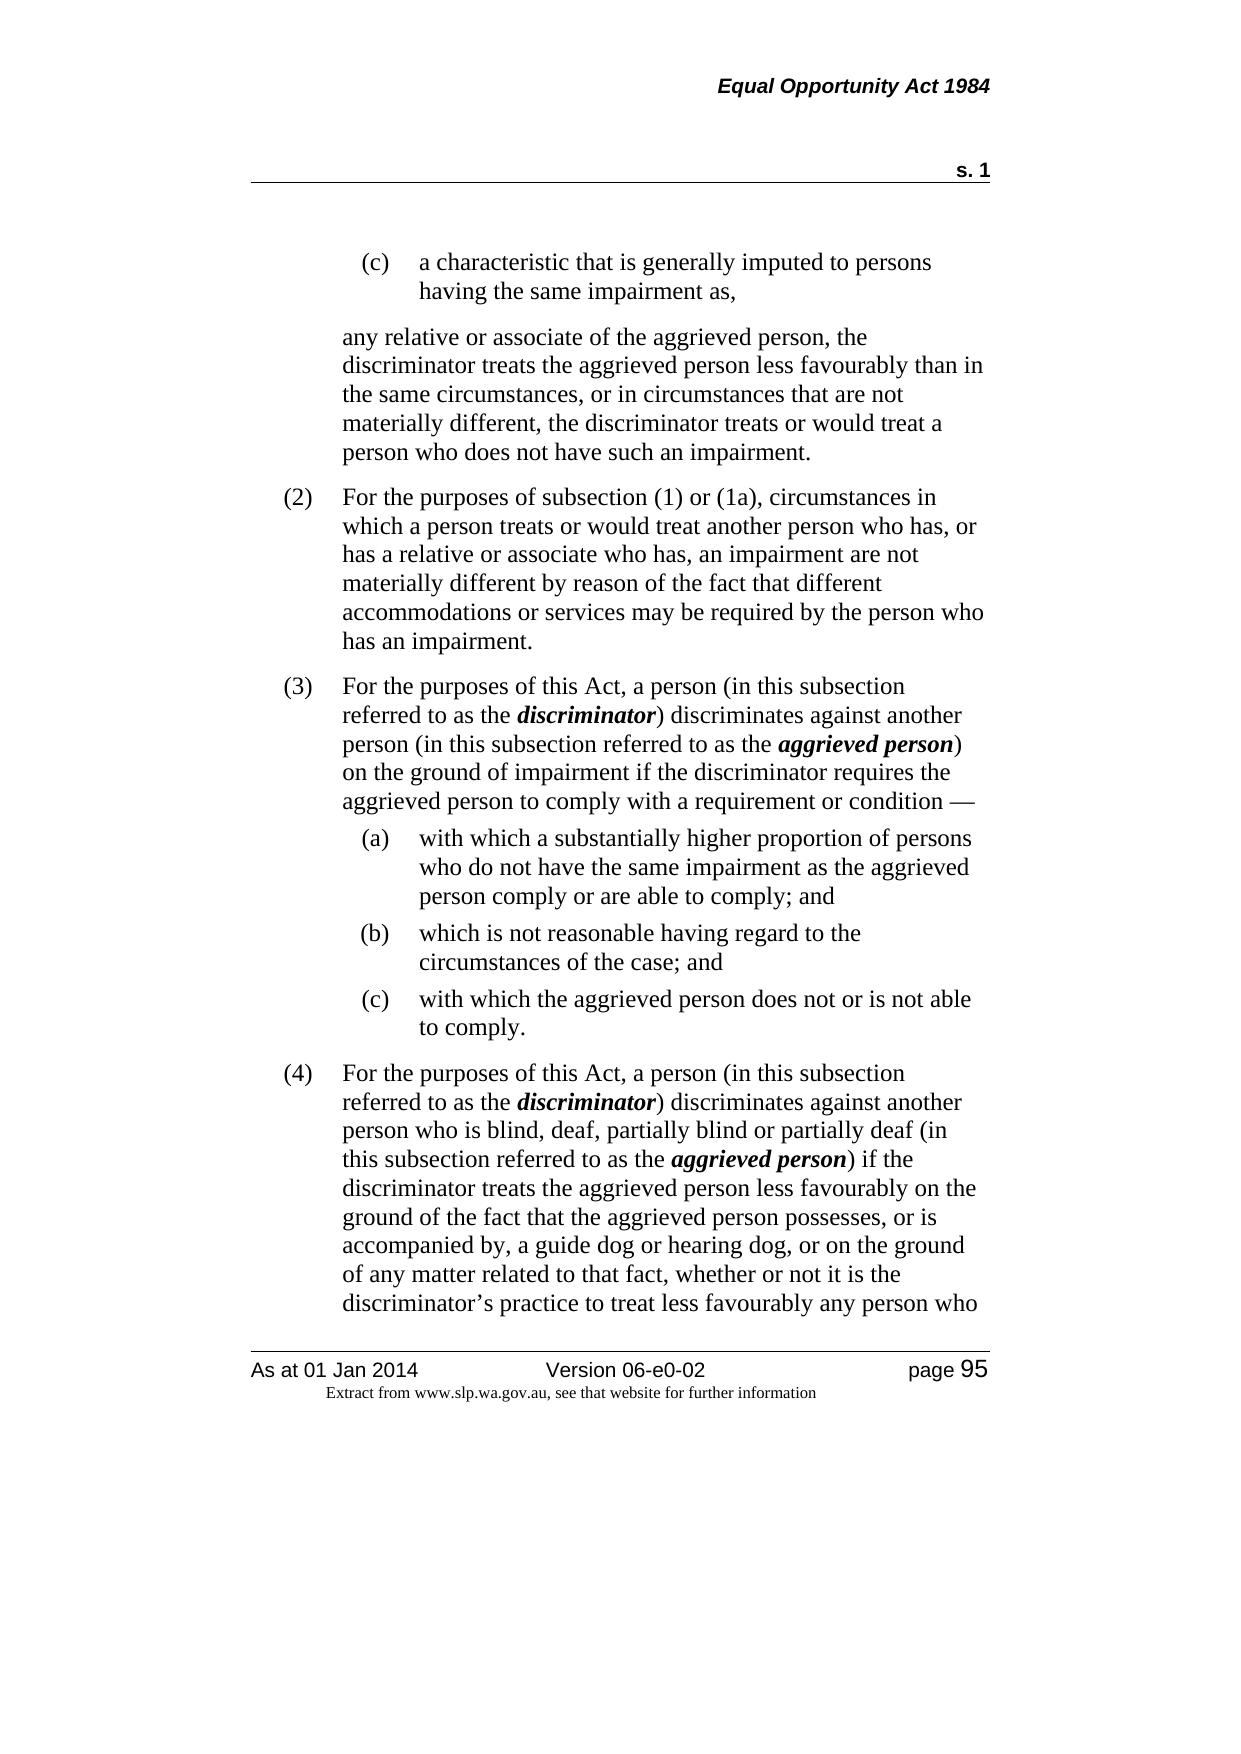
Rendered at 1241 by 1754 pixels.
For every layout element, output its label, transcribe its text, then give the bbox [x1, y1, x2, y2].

text (2) For the purposes of subsection (1) or (1a), circumstances in which a person treats or would treat another person who has, or has a relative or associate who has, an impairment are not materially different by reason of the fact that different accommodations or services may be required by the person who has an impairment. [251, 482, 990, 654]
text (c) a characteristic that is generally imputed to persons having the same impairment as, [251, 247, 990, 305]
text (3) For the purposes of this Act, a person (in this subsection referred to as the discriminator) discriminates against another person (in this subsection referred to as the aggrieved person) on the ground of impairment if the discriminator requires the aggrieved person to comply with a requirement or condition — [251, 671, 990, 815]
text any relative or associate of the aggrieved person, the discriminator treats the aggrieved person less favourably than in the same circumstances, or in circumstances that are not materially different, the discriminator treats or would treat a person who does not have such an impairment. [251, 322, 990, 465]
text (c) with which the aggrieved person does not or is not able to comply. [251, 984, 990, 1041]
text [251, 1058, 990, 1317]
text (b) which is not reasonable having regard to the circumstances of the case; and [251, 918, 990, 975]
text (a) with which a substantially higher proportion of persons who do not have the same impairment as the aggrieved person comply or are able to comply; and [251, 823, 990, 909]
